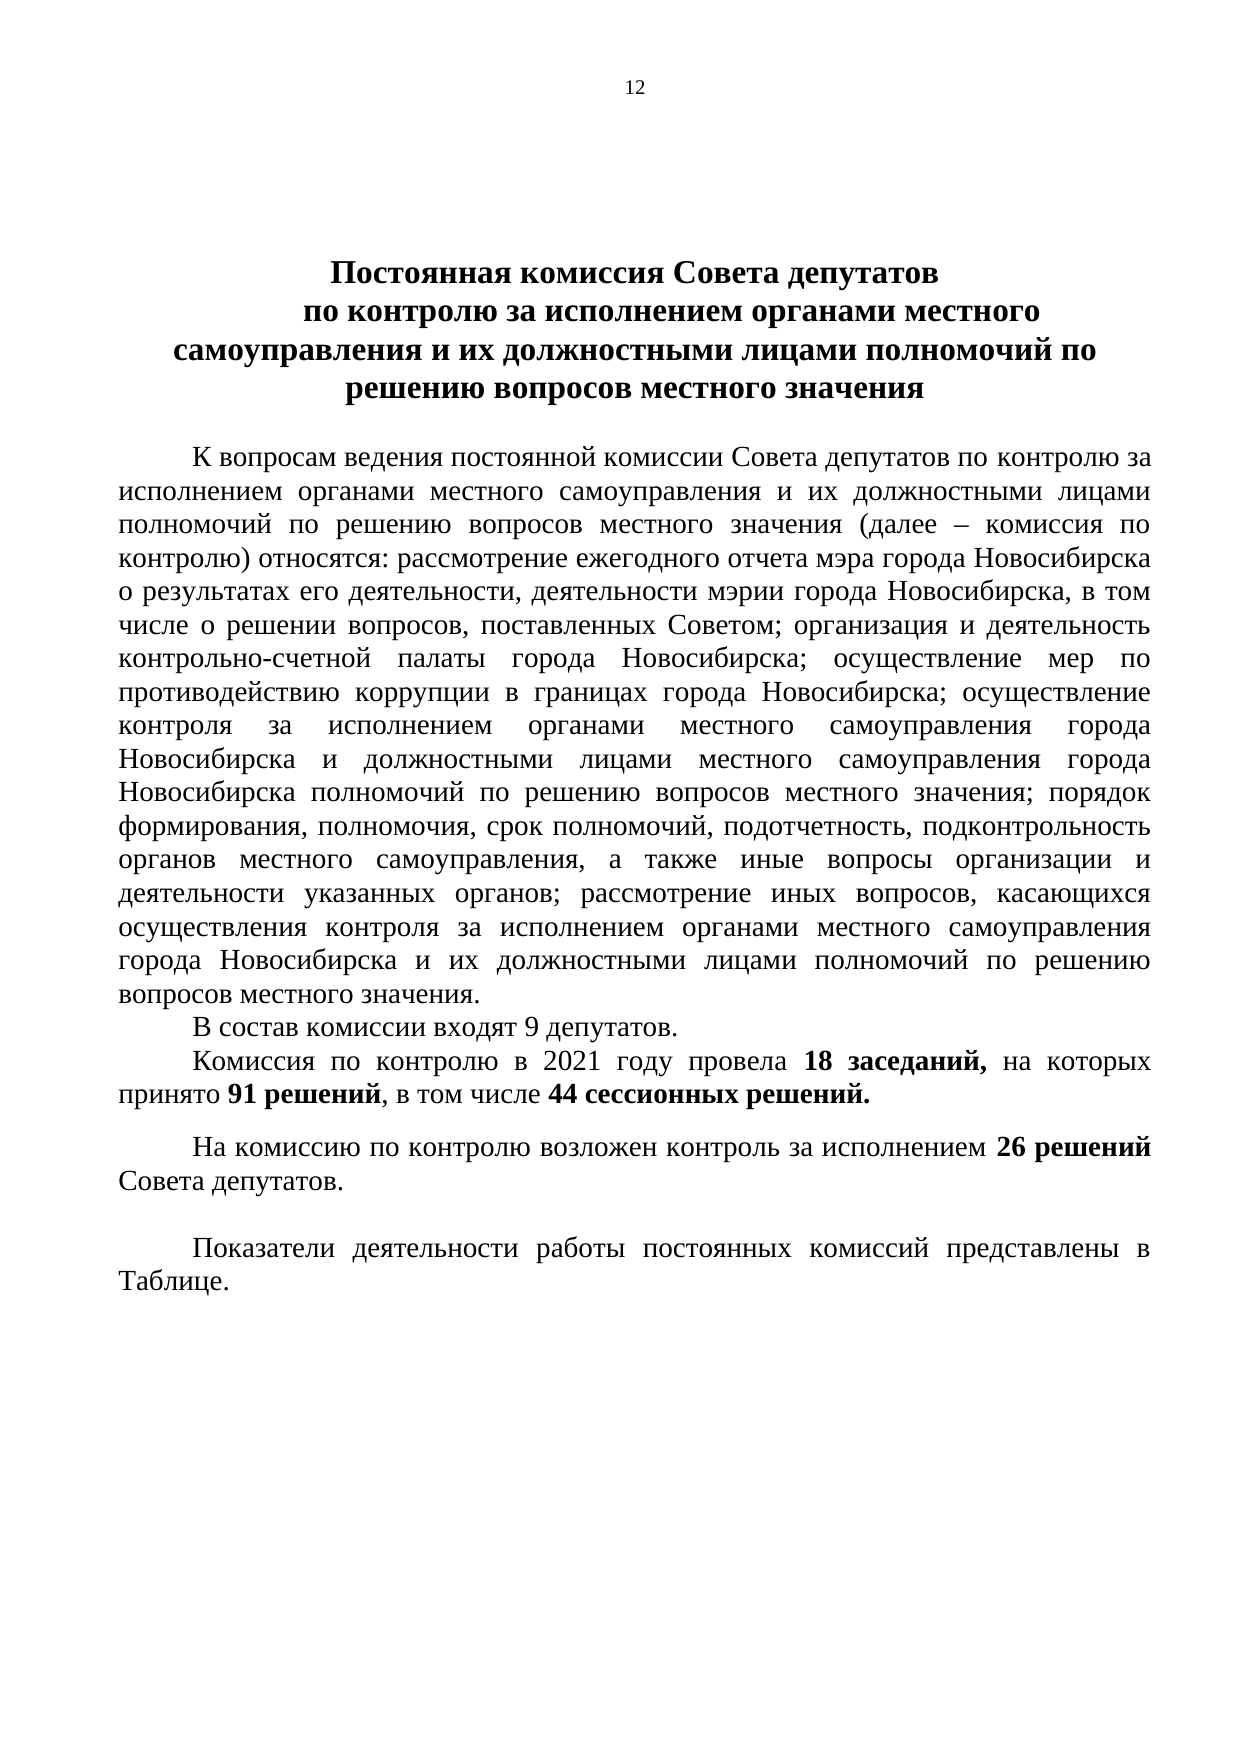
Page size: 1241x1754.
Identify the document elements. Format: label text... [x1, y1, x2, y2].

text В состав комиссии входят 9 депутатов. [118, 1009, 1152, 1043]
text по контролю за исполнением органами местного самоуправления и их должностными лицами полномочий по решению вопросов местного значения [118, 291, 1152, 406]
list Постоянная комиссия Совета депутатов [118, 252, 1152, 291]
text Комиссия по контролю в 2021 году провела 18 заседаний, на которых принято 91 решений, в том числе 44 сессионных решений. [118, 1043, 1152, 1110]
text На комиссию по контролю возложен контроль за исполнением 26 решений Совета депутатов. [118, 1129, 1152, 1196]
text Показатели деятельности работы постоянных комиссий представлены в Таблице. [118, 1230, 1152, 1297]
text К вопросам ведения постоянной комиссии Совета депутатов по контролю за исполнением органами местного самоуправления и их должностными лицами полномочий по решению вопросов местного значения (далее – комиссия по контролю) относятся: рассмотрение ежегодного отчета мэра города Новосибирска о результатах его деятельности, деятельности мэрии города Новосибирска, в том числе о решении вопросов, поставленных Советом; организация и деятельность контрольно-счетной палаты города Новосибирска; осуществление мер по противодействию коррупции в границах города Новосибирска; осуществление контроля за исполнением органами местного самоуправления города Новосибирска и должностными лицами местного самоуправления города Новосибирска полномочий по решению вопросов местного значения; порядок формирования, полномочия, срок полномочий, подотчетность, подконтрольность органов местного самоуправления, а также иные вопросы организации и деятельности указанных органов; рассмотрение иных вопросов, касающихся осуществления контроля за исполнением органами местного самоуправления города Новосибирска и их должностными лицами полномочий по решению вопросов местного значения. [118, 439, 1152, 1009]
